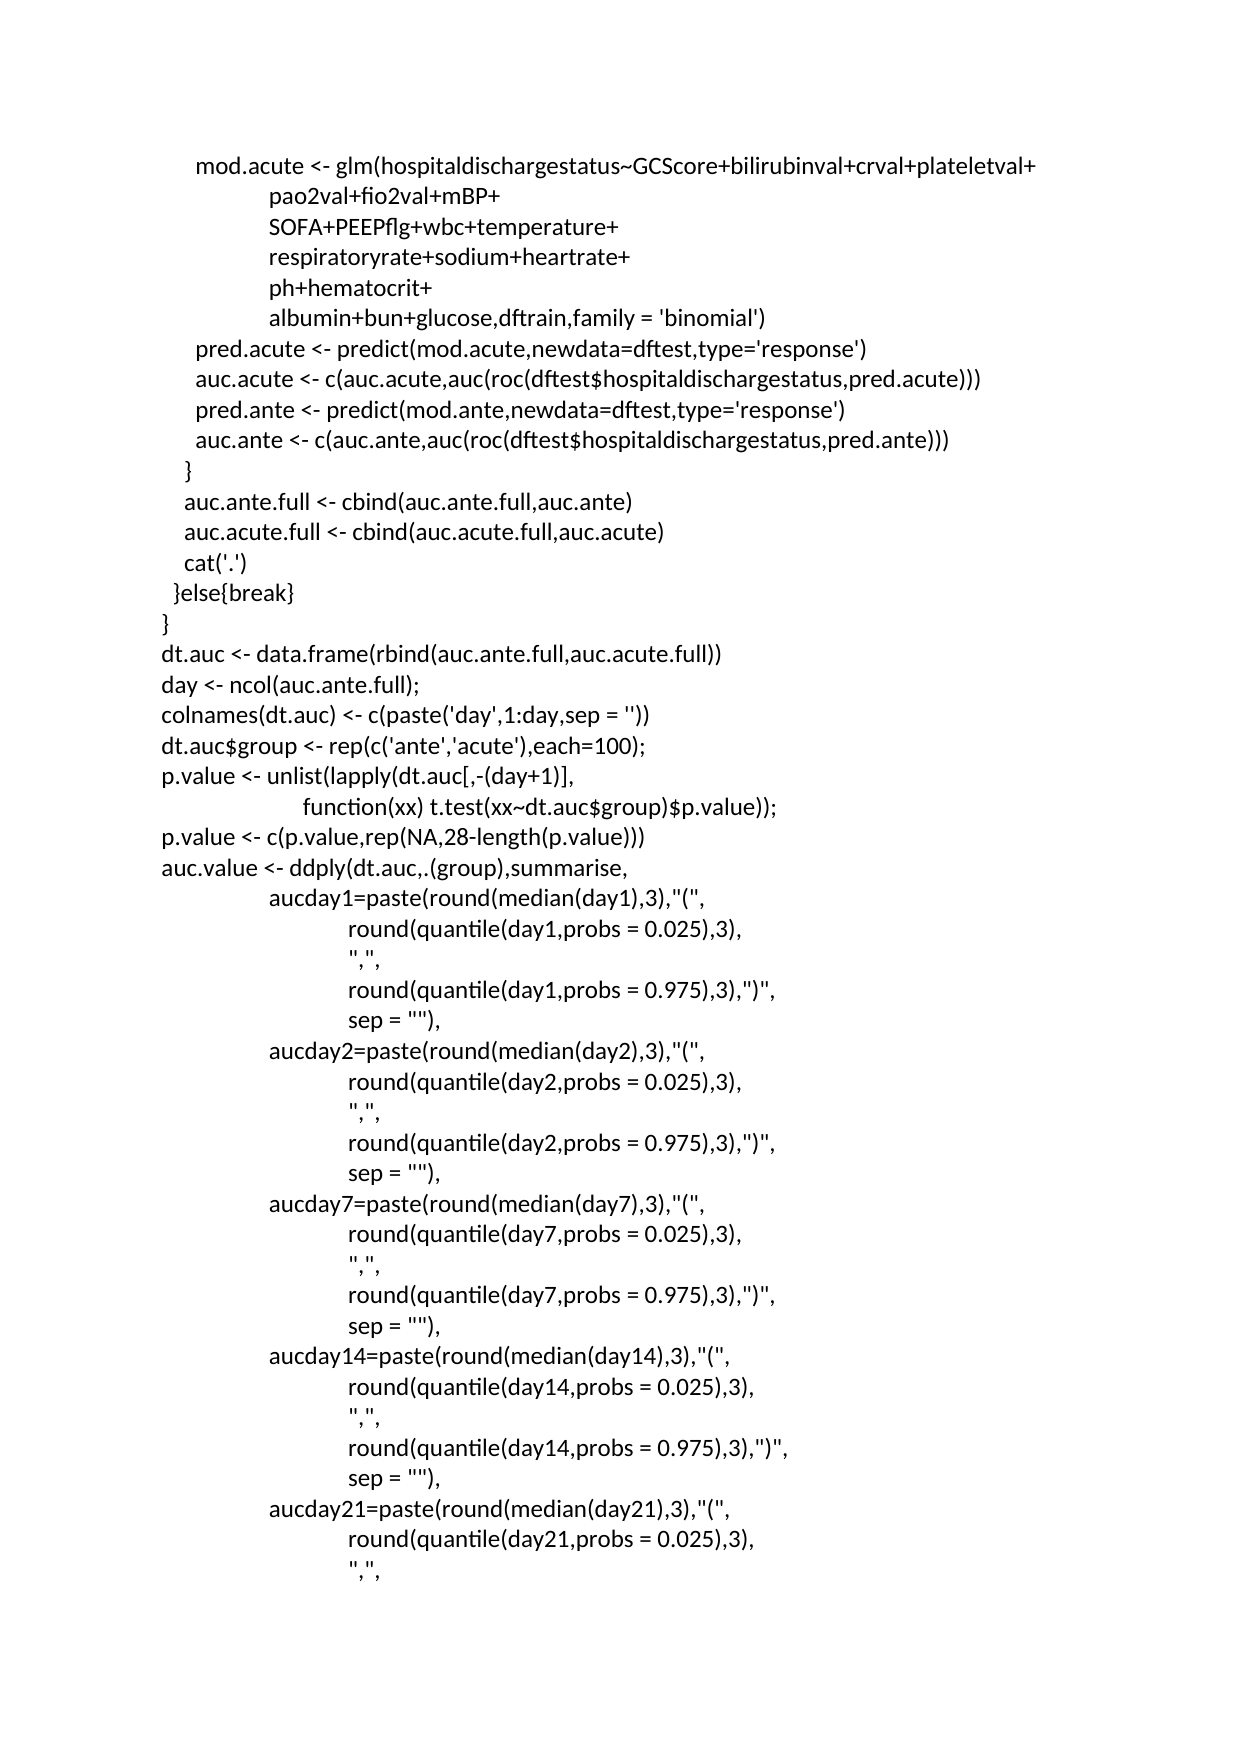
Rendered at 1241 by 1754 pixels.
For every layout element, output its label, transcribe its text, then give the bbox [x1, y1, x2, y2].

text p.value <- c(p.value,rep(NA,28-length(p.value))) [150, 821, 1090, 852]
text ",", [150, 1096, 1090, 1127]
text pred.ante <- predict(mod.ante,newdata=dftest,type='response') [150, 394, 1090, 425]
text sep = ""), [150, 1004, 1090, 1035]
text dt.auc$group <- rep(c('ante','acute'),each=100); [150, 730, 1090, 760]
text round(quantile(day2,probs = 0.025),3), [150, 1066, 1090, 1096]
text } [150, 608, 1090, 638]
text ph+hematocrit+ [150, 272, 1090, 303]
text aucday2=paste(round(median(day2),3),"(", [150, 1035, 1090, 1066]
text ",", [150, 1554, 1090, 1584]
text sep = ""), [150, 1157, 1090, 1188]
text pred.acute <- predict(mod.acute,newdata=dftest,type='response') [150, 333, 1090, 364]
text sep = ""), [150, 1310, 1090, 1340]
text ",", [150, 1249, 1090, 1279]
text }else{break} [150, 577, 1090, 608]
text auc.acute <- c(auc.acute,auc(roc(dftest$hospitaldischargestatus,pred.acute))) [150, 364, 1090, 394]
text auc.acute.full <- cbind(auc.acute.full,auc.acute) [150, 516, 1090, 547]
text } [150, 455, 1090, 486]
text sep = ""), [150, 1462, 1090, 1493]
text day <- ncol(auc.ante.full); [150, 669, 1090, 699]
text auc.ante <- c(auc.ante,auc(roc(dftest$hospitaldischargestatus,pred.ante))) [150, 425, 1090, 455]
text aucday21=paste(round(median(day21),3),"(", [150, 1493, 1090, 1523]
text colnames(dt.auc) <- c(paste('day',1:day,sep = '')) [150, 699, 1090, 730]
text p.value <- unlist(lapply(dt.auc[,-(day+1)], [150, 760, 1090, 791]
text function(xx) t.test(xx~dt.auc$group)$p.value)); [150, 791, 1090, 821]
text pao2val+fio2val+mBP+ [150, 181, 1090, 211]
text round(quantile(day1,probs = 0.025),3), [150, 913, 1090, 943]
text dt.auc <- data.frame(rbind(auc.ante.full,auc.acute.full)) [150, 638, 1090, 669]
text ",", [150, 943, 1090, 974]
text auc.ante.full <- cbind(auc.ante.full,auc.ante) [150, 486, 1090, 516]
text cat('.') [150, 547, 1090, 577]
text aucday7=paste(round(median(day7),3),"(", [150, 1188, 1090, 1218]
text round(quantile(day1,probs = 0.975),3),")", [150, 974, 1090, 1004]
text aucday1=paste(round(median(day1),3),"(", [150, 882, 1090, 913]
text ",", [150, 1401, 1090, 1432]
text round(quantile(day14,probs = 0.975),3),")", [150, 1432, 1090, 1462]
text round(quantile(day7,probs = 0.975),3),")", [150, 1279, 1090, 1310]
text round(quantile(day7,probs = 0.025),3), [150, 1218, 1090, 1249]
text round(quantile(day21,probs = 0.025),3), [150, 1523, 1090, 1554]
text round(quantile(day14,probs = 0.025),3), [150, 1371, 1090, 1401]
text round(quantile(day2,probs = 0.975),3),")", [150, 1127, 1090, 1157]
text respiratoryrate+sodium+heartrate+ [150, 242, 1090, 272]
text mod.acute <- glm(hospitaldischargestatus~GCScore+bilirubinval+crval+plateletval+ [150, 150, 1090, 181]
text SOFA+PEEPflg+wbc+temperature+ [150, 211, 1090, 242]
text aucday14=paste(round(median(day14),3),"(", [150, 1340, 1090, 1371]
text albumin+bun+glucose,dftrain,family = 'binomial') [150, 303, 1090, 333]
text auc.value <- ddply(dt.auc,.(group),summarise, [150, 852, 1090, 882]
